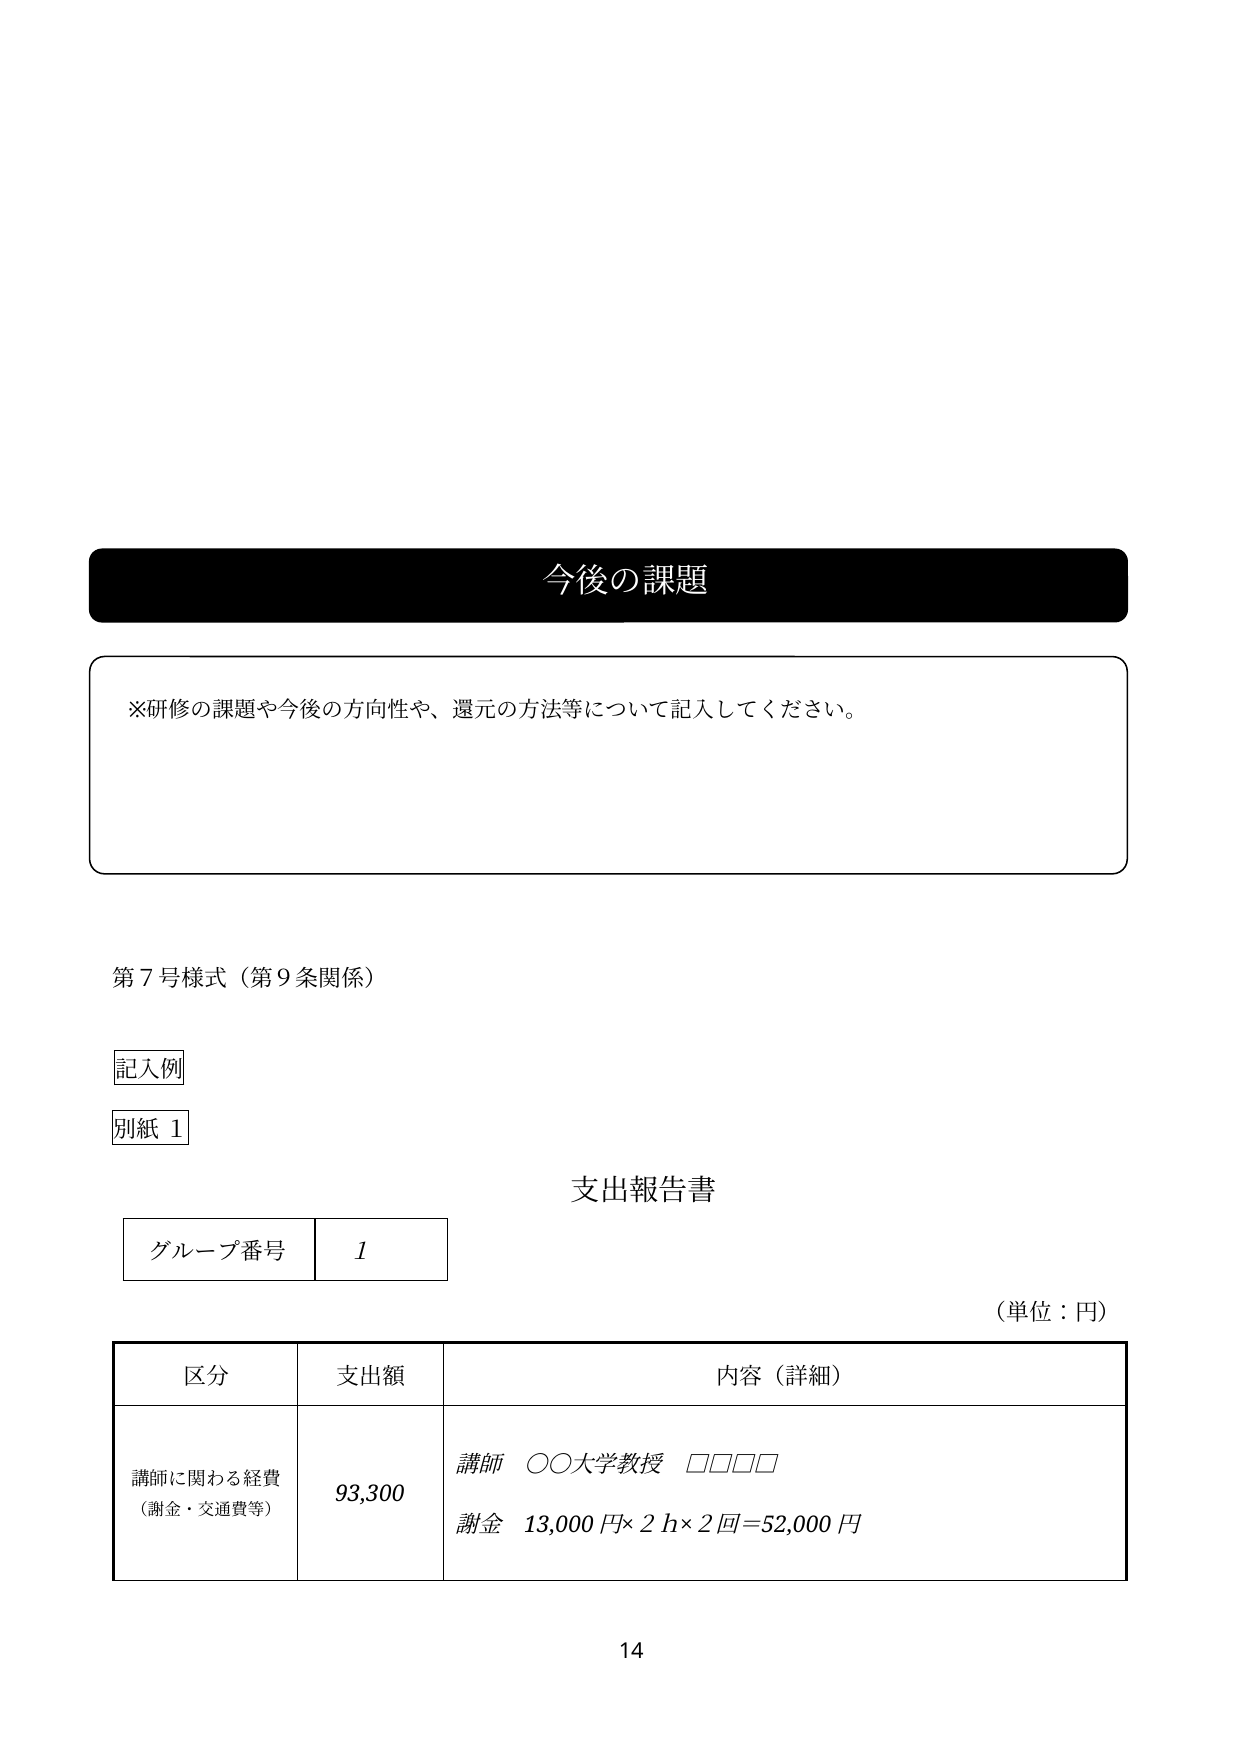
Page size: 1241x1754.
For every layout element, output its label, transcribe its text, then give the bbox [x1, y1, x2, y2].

text 別紙 １ [112, 1097, 1128, 1158]
table_header １ [316, 1219, 447, 1279]
table_header グループ番号 [124, 1219, 314, 1279]
table_cell 講師に関わる経費 （謝金・交通費等） [115, 1406, 297, 1579]
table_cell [444, 1406, 1125, 1579]
table_header 支出額 [298, 1344, 443, 1404]
text 支出報告書 [112, 1158, 1128, 1218]
text 第７号様式（第９条関係） [112, 946, 1128, 1007]
table_cell 93,300 [298, 1406, 443, 1579]
table_header 内容（詳細） [444, 1344, 1125, 1404]
text （単位：円） [112, 1281, 1128, 1341]
table_header 区分 [115, 1344, 297, 1404]
